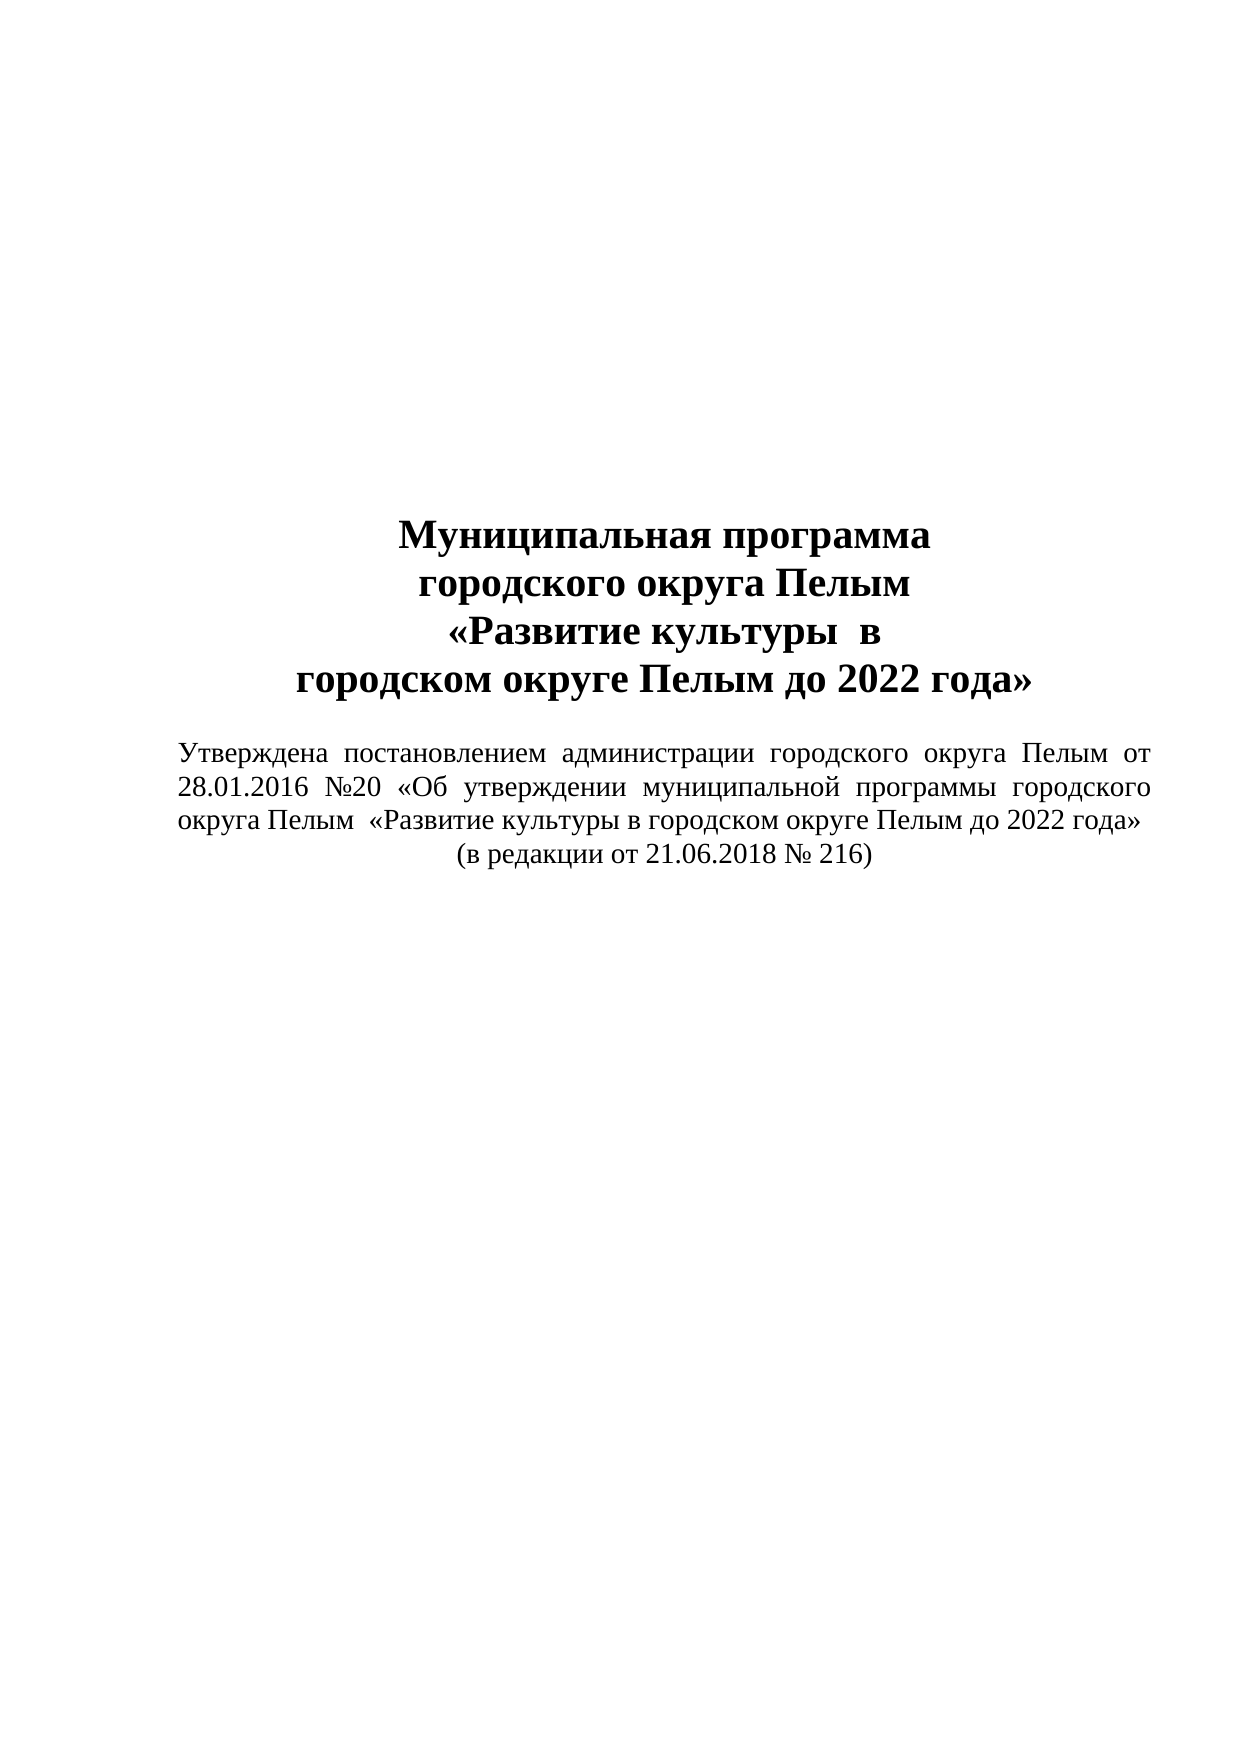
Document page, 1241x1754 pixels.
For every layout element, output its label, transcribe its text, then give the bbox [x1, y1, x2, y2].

text Утверждена постановлением администрации городского округа Пелым от 28.01.2016 №20 «Об утверждении муниципальной программы городского округа Пелым «Развитие культуры в городском округе Пелым до 2022 года» [177, 735, 1152, 836]
text (в редакции от 21.06.2018 № 216) [177, 836, 1152, 869]
text городского округа Пелым [177, 558, 1152, 606]
text городском округе Пелым до 2022 года» [177, 654, 1152, 702]
text Муниципальная программа [177, 510, 1152, 558]
text «Развитие культуры в [177, 606, 1152, 654]
